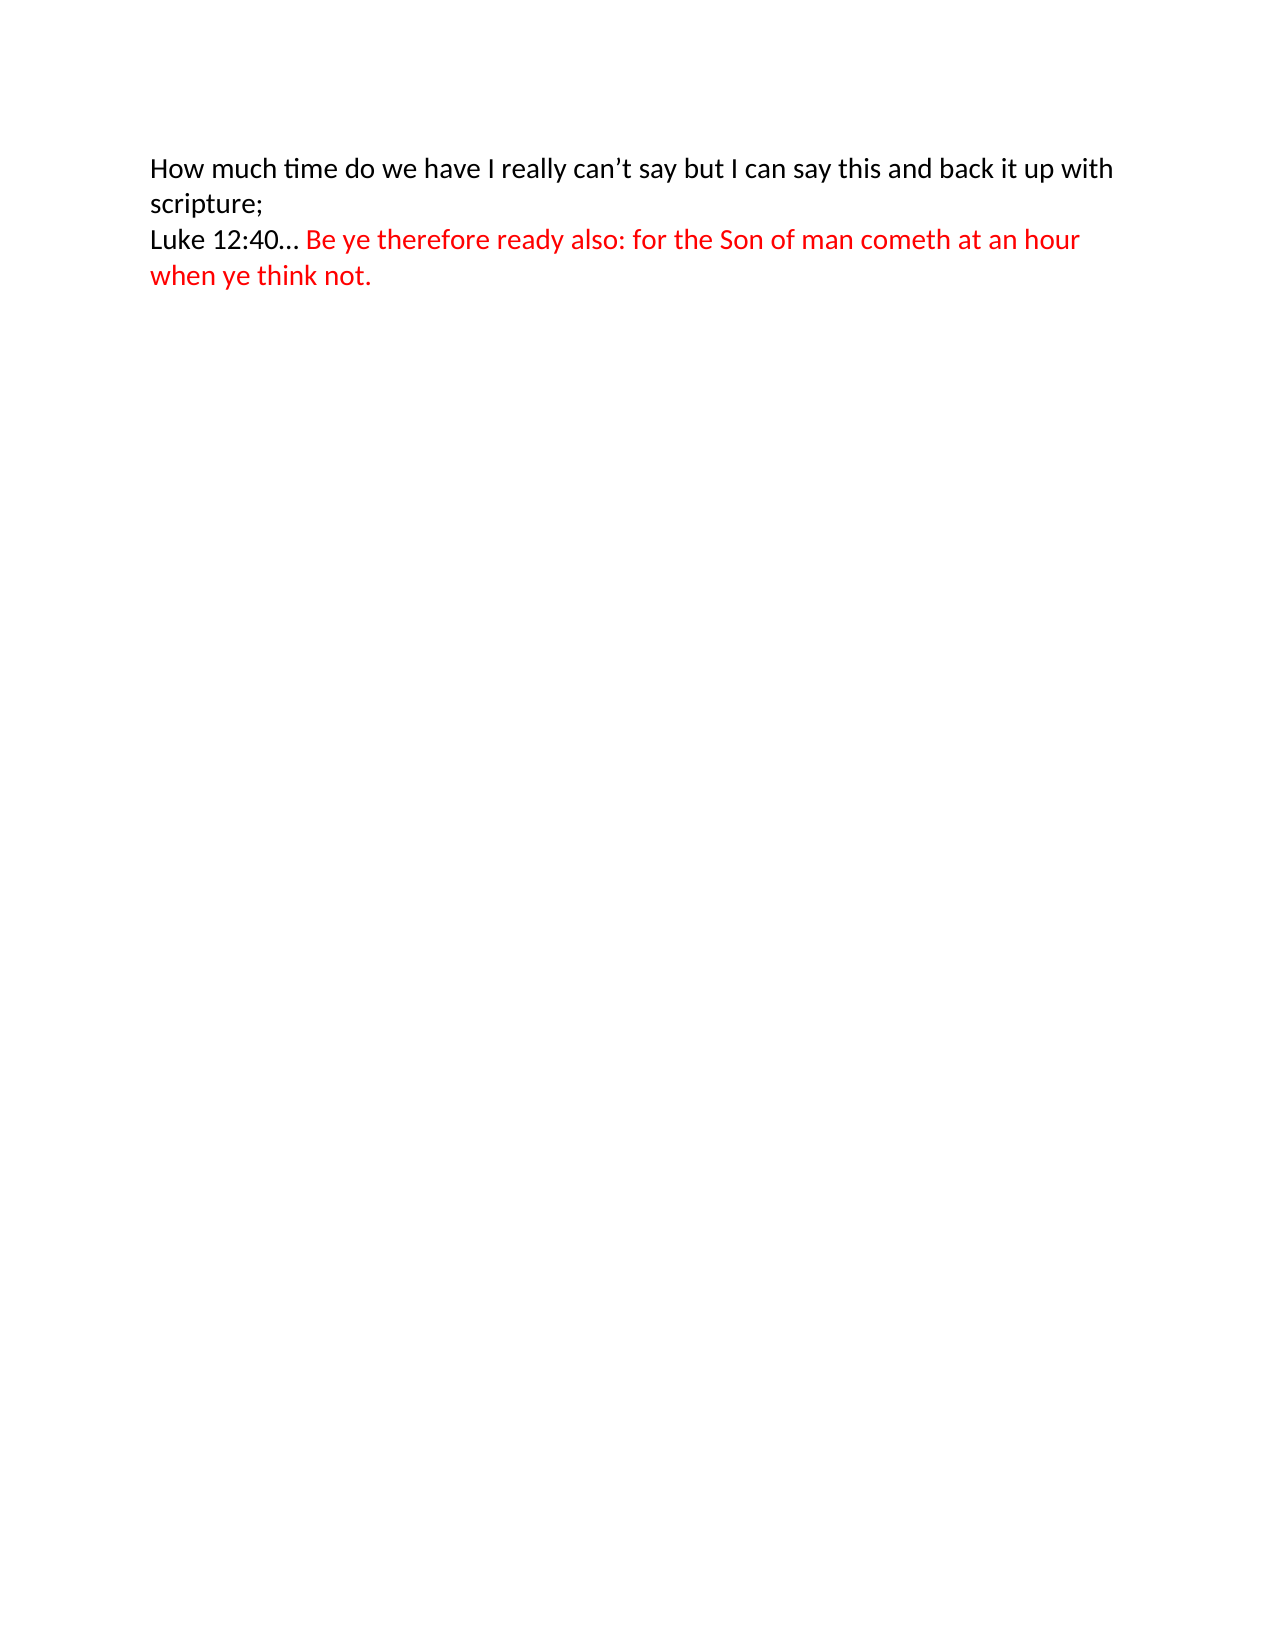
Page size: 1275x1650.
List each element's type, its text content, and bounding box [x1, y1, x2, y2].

text How much time do we have I really can’t say but I can say this and back it up with scripture; [150, 150, 1125, 221]
text Luke 12:40… Be ye therefore ready also: for the Son of man cometh at an hour when ye think not. [150, 221, 1125, 292]
